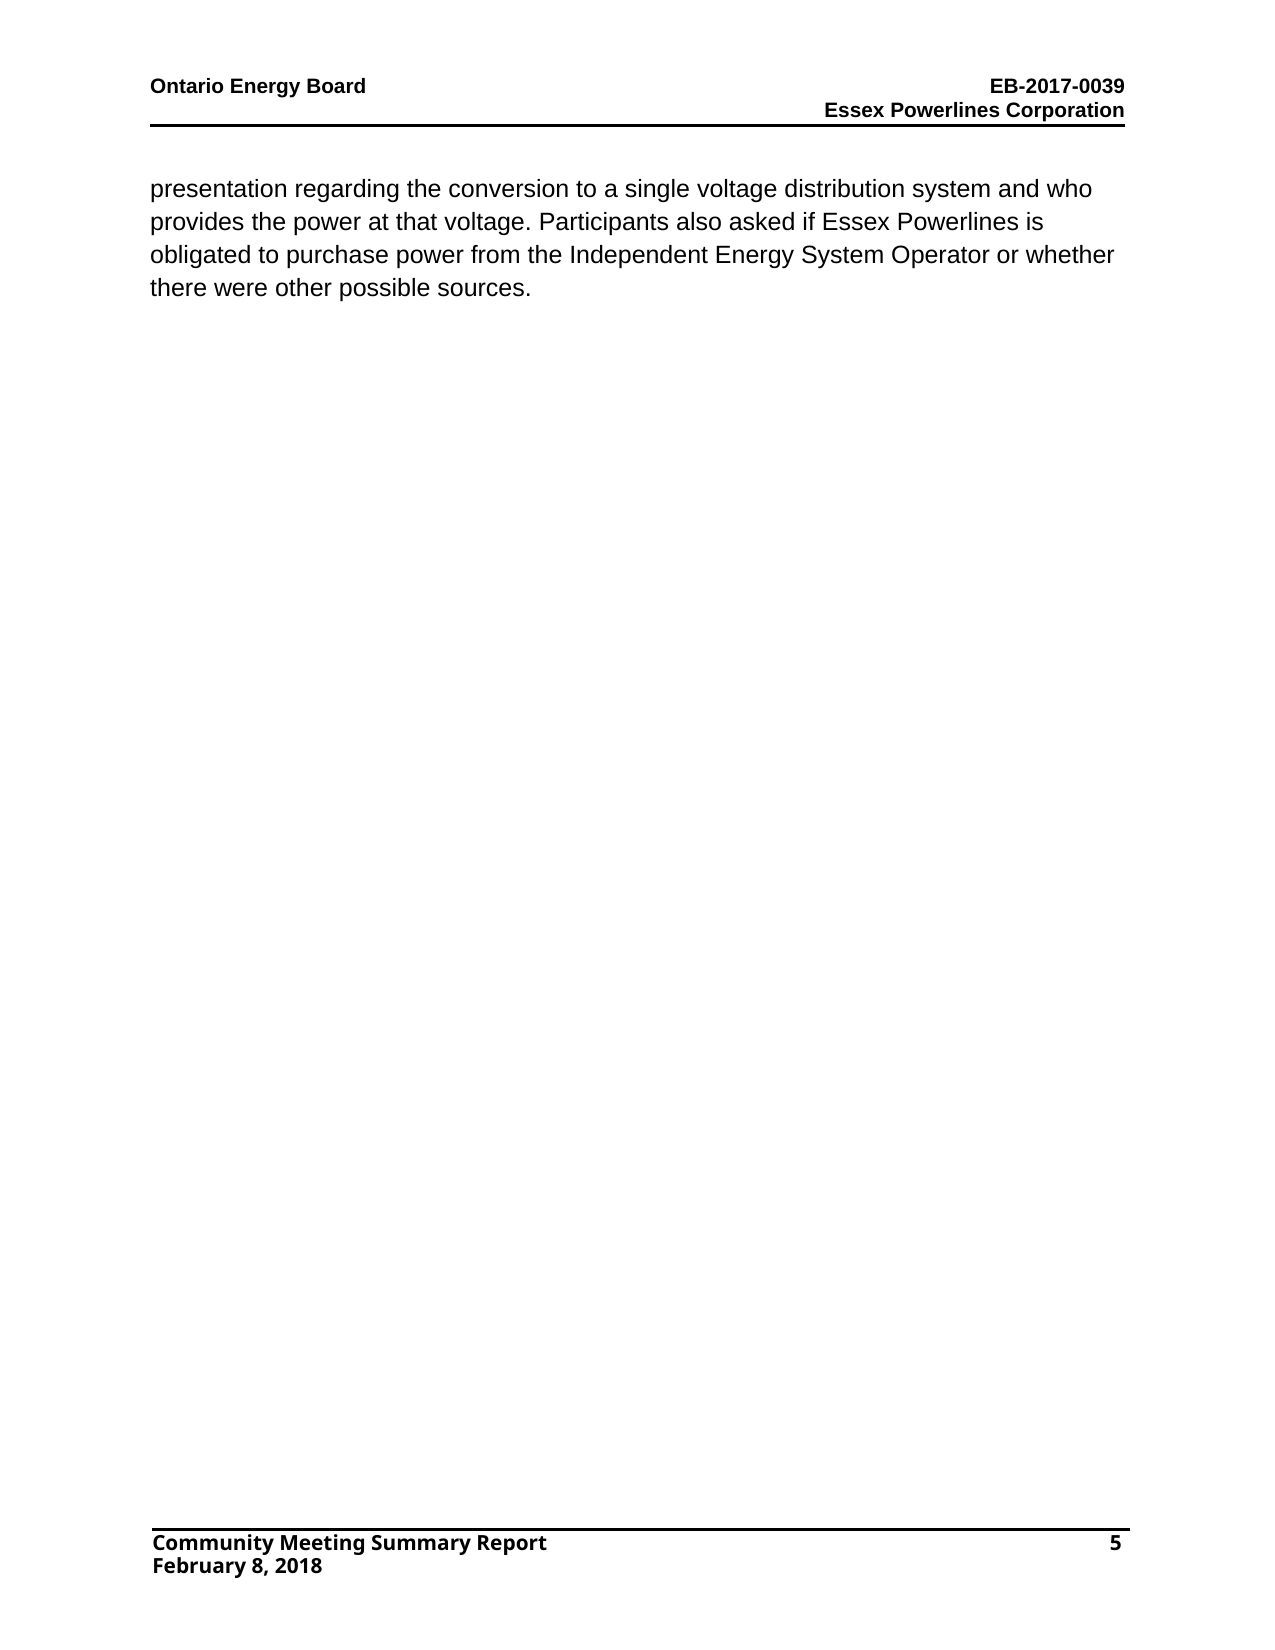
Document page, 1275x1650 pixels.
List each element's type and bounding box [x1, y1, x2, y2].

text [150, 174, 1125, 302]
